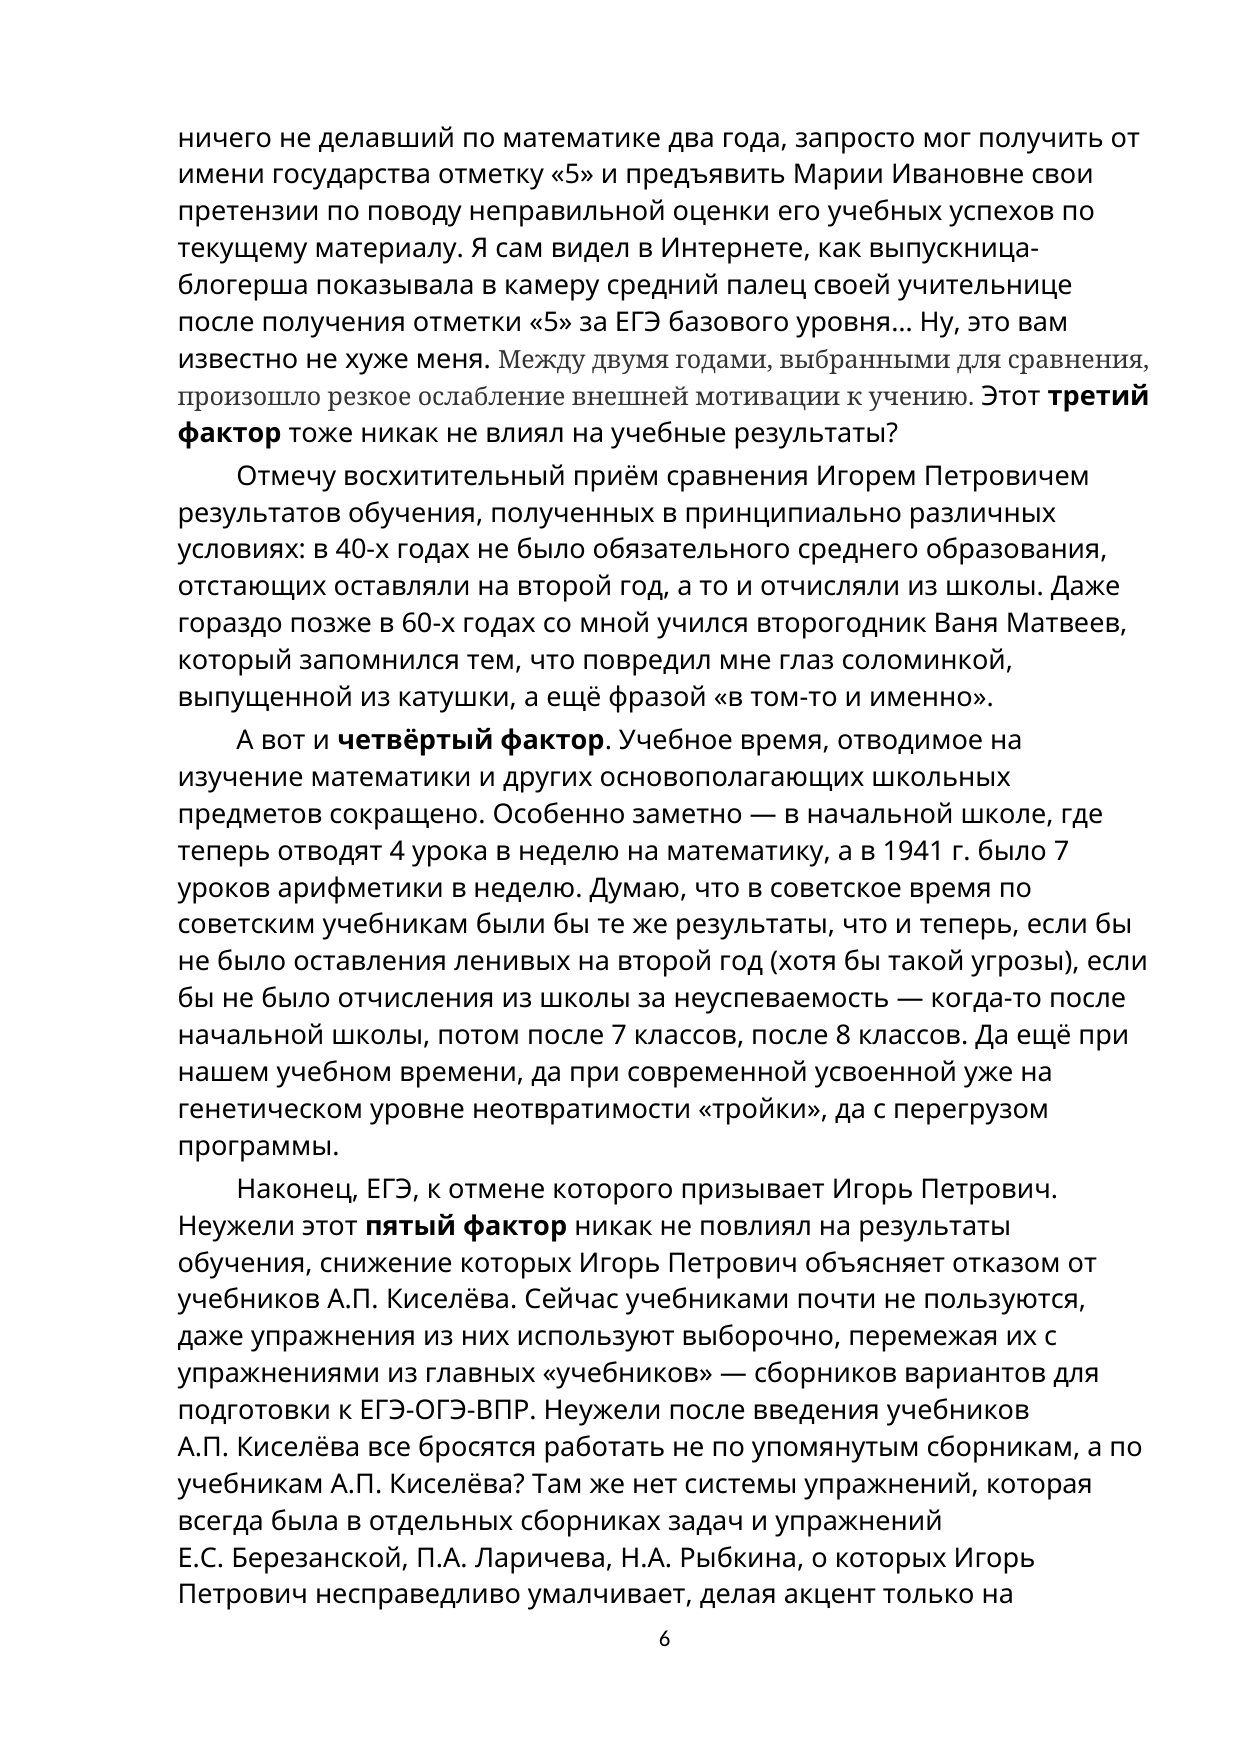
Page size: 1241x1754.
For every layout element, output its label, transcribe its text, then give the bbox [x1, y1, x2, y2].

text А вот и четвёртый фактор. Учебное время, отводимое на изучение математики и других основополагающих школьных предметов сокращено. Особенно заметно — в начальной школе, где теперь отводят 4 урока в неделю на математику, а в 1941 г. было 7 уроков арифметики в неделю. Думаю, что в советское время по советским учебникам были бы те же результаты, что и теперь, если бы не было оставления ленивых на второй год (хотя бы такой угрозы), если бы не было отчисления из школы за неуспеваемость — когда-то после начальной школы, потом после 7 классов, после 8 классов. Да ещё при нашем учебном времени, да при современной усвоенной уже на генетическом уровне неотвратимости «тройки», да с перегрузом программы. [177, 721, 1152, 1163]
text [177, 1169, 1152, 1612]
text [177, 118, 1152, 450]
text Отмечу восхитительный приём сравнения Игорем Петровичем результатов обучения, полученных в принципиально различных условиях: в 40-х годах не было обязательного среднего образования, отстающих оставляли на второй год, а то и отчисляли из школы. Даже гораздо позже в 60-х годах со мной учился второгодник Ваня Матвеев, который запомнился тем, что повредил мне глаз соломинкой, выпущенной из катушки, а ещё фразой «в том-то и именно». [177, 456, 1152, 714]
